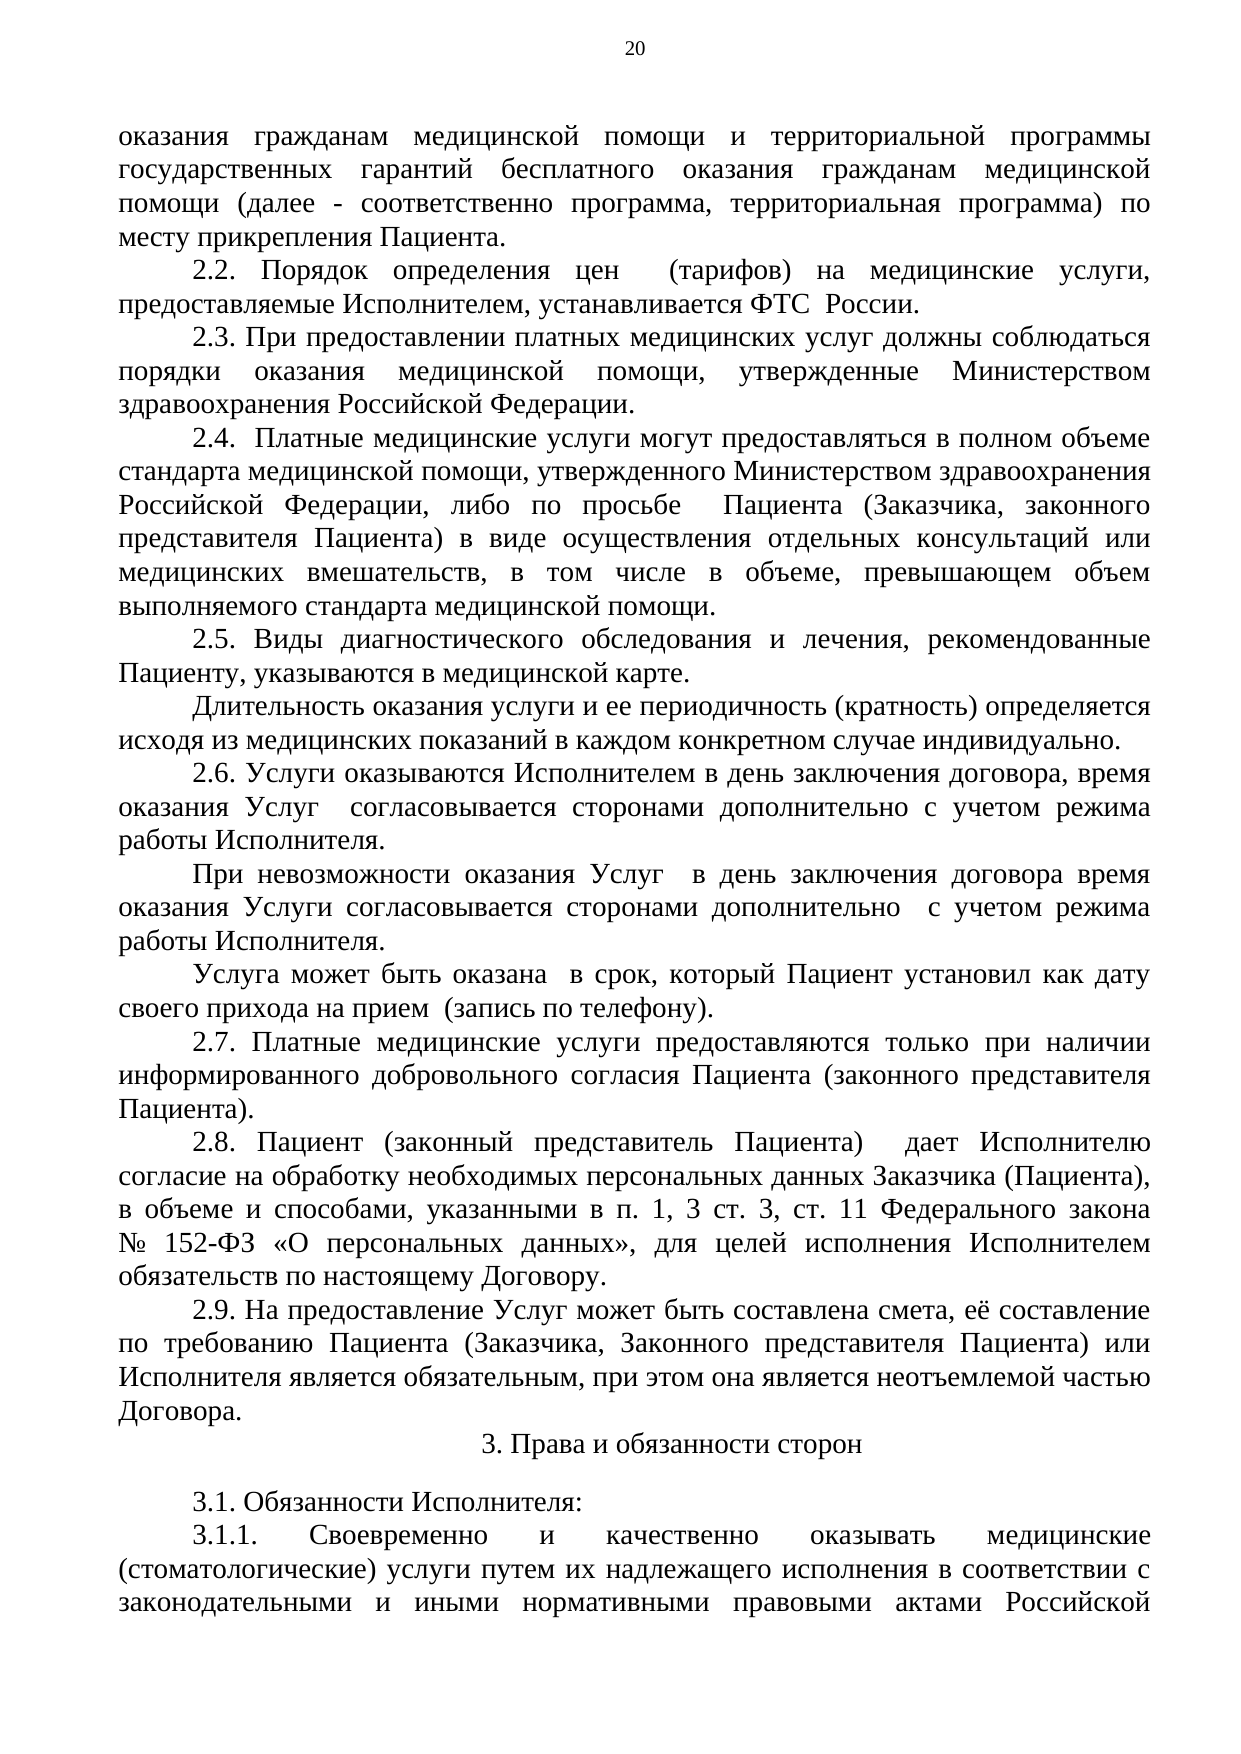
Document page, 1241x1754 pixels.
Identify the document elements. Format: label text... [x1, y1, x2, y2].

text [118, 118, 1152, 252]
text 3. Права и обязанности сторон [118, 1426, 1152, 1460]
text 2.6. Услуги оказываются Исполнителем в день заключения договора, время оказания Услуг согласовывается сторонами дополнительно с учетом режима работы Исполнителя. [118, 755, 1152, 856]
text Длительность оказания услуги и ее периодичность (кратность) определяется исходя из медицинских показаний в каждом конкретном случае индивидуально. [118, 688, 1152, 755]
text 2.4. Платные медицинские услуги могут предоставляться в полном объеме стандарта медицинской помощи, утвержденного Министерством здравоохранения Российской Федерации, либо по просьбе Пациента (Заказчика, законного представителя Пациента) в виде осуществления отдельных консультаций или медицинских вмешательств, в том числе в объеме, превышающем объем выполняемого стандарта медицинской помощи. [118, 420, 1152, 621]
text 2.8. Пациент (законный представитель Пациента) дает Исполнителю согласие на обработку необходимых персональных данных Заказчика (Пациента), в объеме и способами, указанными в п. 1, 3 ст. 3, ст. 11 Федерального закона № 152-ФЗ «О персональных данных», для целей исполнения Исполнителем обязательств по настоящему Договору. [118, 1124, 1152, 1292]
text Услуга может быть оказана в срок, который Пациент установил как дату своего прихода на прием (запись по телефону). [118, 957, 1152, 1024]
text 2.2. Порядок определения цен (тарифов) на медицинские услуги, предоставляемые Исполнителем, устанавливается ФТС России. [118, 252, 1152, 319]
text 3.1. Обязанности Исполнителя: [118, 1484, 1152, 1517]
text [118, 1517, 1152, 1618]
text 2.9. На предоставление Услуг может быть составлена смета, её составление по требованию Пациента (Заказчика, Законного представителя Пациента) или Исполнителя является обязательным, при этом она является неотъемлемой частью Договора. [118, 1292, 1152, 1426]
text 2.3. При предоставлении платных медицинских услуг должны соблюдаться порядки оказания медицинской помощи, утвержденные Министерством здравоохранения Российской Федерации. [118, 319, 1152, 420]
text При невозможности оказания Услуг в день заключения договора время оказания Услуги согласовывается сторонами дополнительно с учетом режима работы Исполнителя. [118, 856, 1152, 957]
text 2.7. Платные медицинские услуги предоставляются только при наличии информированного добровольного согласия Пациента (законного представителя Пациента). [118, 1024, 1152, 1124]
text 2.5. Виды диагностического обследования и лечения, рекомендованные Пациенту, указываются в медицинской карте. [118, 621, 1152, 688]
